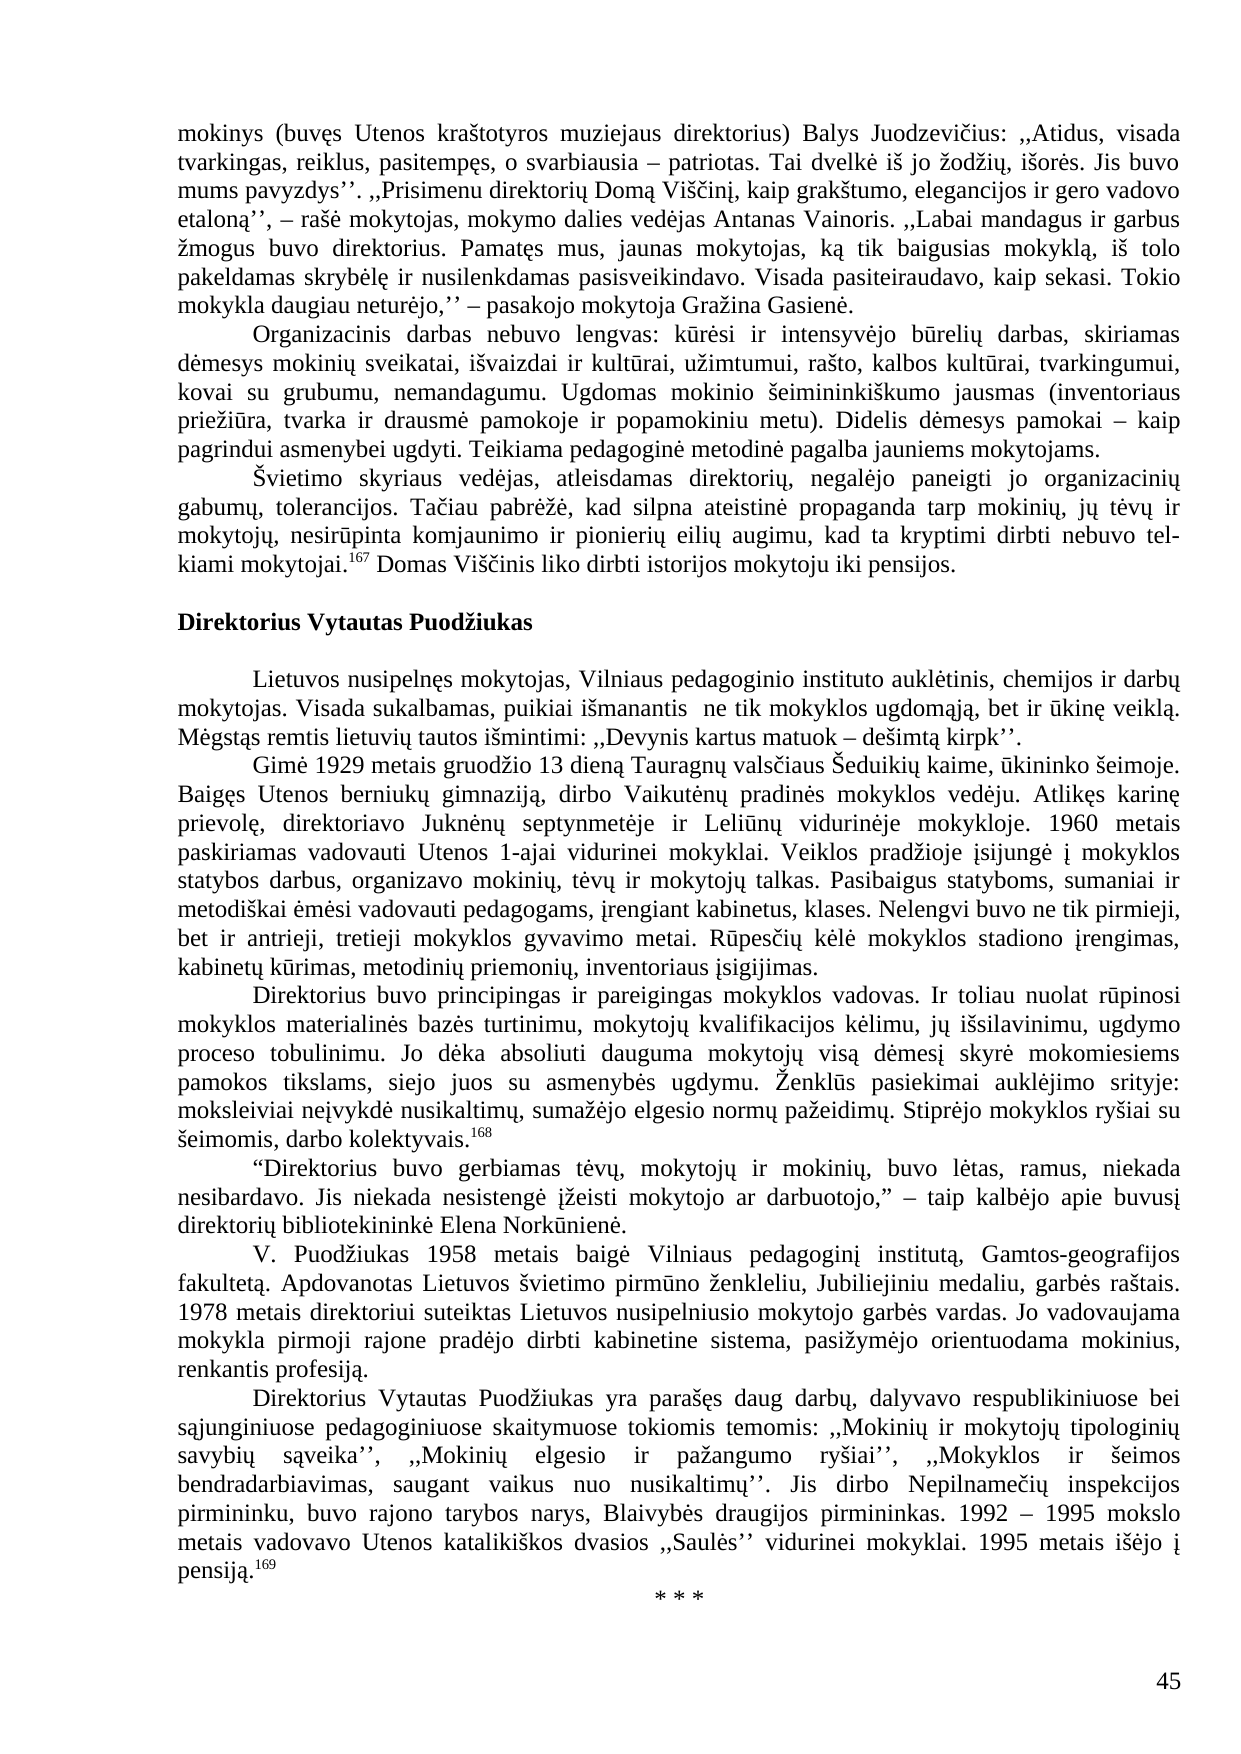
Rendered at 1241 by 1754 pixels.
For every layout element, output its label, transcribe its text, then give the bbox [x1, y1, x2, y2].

text Lietuvos nusipelnęs mokytojas, Vilniaus pedagoginio instituto auklėtinis, chemijos ir darbų mokytojas. Visada sukalbamas, puikiai išmanantis ne tik mokyklos ugdomąją, bet ir ūkinę veiklą. Mėgstąs remtis lietuvių tautos išmintimi: ,,Devynis kartus matuok – dešimtą kirpk’’. [177, 664, 1181, 751]
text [177, 118, 1181, 319]
text Gimė 1929 metais gruodžio 13 dieną Tauragnų valsčiaus Šeduikių kaime, ūkininko šeimoje. Baigęs Utenos berniukų gimnaziją, dirbo Vaikutėnų pradinės mokyklos vedėju. Atlikęs karinę prievolę, direktoriavo Juknėnų septynmetėje ir Leliūnų vidurinėje mokykloje. 1960 metais paskiriamas vadovauti Utenos 1-ajai vidurinei mokyklai. Veiklos pradžioje įsijungė į mokyklos statybos darbus, organizavo mokinių, tėvų ir mokytojų talkas. Pasibaigus statyboms, sumaniai ir metodiškai ėmėsi vadovauti pedagogams, įrengiant kabinetus, klases. Nelengvi buvo ne tik pirmieji, bet ir antrieji, tretieji mokyklos gyvavimo metai. Rūpesčių kėlė mokyklos stadiono įrengimas, kabinetų kūrimas, metodinių priemonių, inventoriaus įsigijimas. [177, 751, 1181, 981]
text Direktorius Vytautas Puodžiukas yra parašęs daug darbų, dalyvavo respublikiniuose bei sąjunginiuose pedagoginiuose skaitymuose tokiomis temomis: ,,Mokinių ir mokytojų tipologinių savybių sąveika’’, ,,Mokinių elgesio ir pažangumo ryšiai’’, ,,Mokyklos ir šeimos bendradarbiavimas, saugant vaikus nuo nusikaltimų’’. Jis dirbo Nepilnamečių inspekcijos pirmininku, buvo rajono tarybos narys, Blaivybės draugijos pirmininkas. 1992 – 1995 mokslo metais vadovavo Utenos katalikiškos dvasios ,,Saulės’’ vidurinei mokyklai. 1995 metais išėjo į pensiją.169 [177, 1383, 1181, 1584]
text “Direktorius buvo gerbiamas tėvų, mokytojų ir mokinių, buvo lėtas, ramus, niekada nesibardavo. Jis niekada nesistengė įžeisti mokytojo ar darbuotojo,” – taip kalbėjo apie buvusį direktorių bibliotekininkė Elena Norkūnienė. [177, 1153, 1181, 1239]
text Organizacinis darbas nebuvo lengvas: kūrėsi ir intensyvėjo būrelių darbas, skiriamas dėmesys mokinių sveikatai, išvaizdai ir kultūrai, užimtumui, rašto, kalbos kultūrai, tvarkingumui, kovai su grubumu, nemandagumu. Ugdomas mokinio šeimininkiškumo jausmas (inventoriaus priežiūra, tvarka ir drausmė pamokoje ir popamokiniu metu). Didelis dėmesys pamokai – kaip pagrindui asmenybei ugdyti. Teikiama pedagoginė metodinė pagalba jauniems mokytojams. [177, 319, 1181, 463]
text Švietimo skyriaus vedėjas, atleisdamas direktorių, negalėjo paneigti jo organizacinių gabumų, tolerancijos. Tačiau pabrėžė, kad silpna ateistinė propaganda tarp mokinių, jų tėvų ir mokytojų, nesirūpinta komjaunimo ir pionierių eilių augimu, kad ta kryptimi dirbti nebuvo tel-kiami mokytojai.167 Domas Viščinis liko dirbti istorijos mokytoju iki pensijos. [177, 463, 1181, 578]
text Direktorius buvo principingas ir pareigingas mokyklos vadovas. Ir toliau nuolat rūpinosi mokyklos materialinės bazės turtinimu, mokytojų kvalifikacijos kėlimu, jų išsilavinimu, ugdymo proceso tobulinimu. Jo dėka absoliuti dauguma mokytojų visą dėmesį skyrė mokomiesiems pamokos tikslams, siejo juos su asmenybės ugdymu. Ženklūs pasiekimai auklėjimo srityje: moksleiviai neįvykdė nusikaltimų, sumažėjo elgesio normų pažeidimų. Stiprėjo mokyklos ryšiai su šeimomis, darbo kolektyvais.168 [177, 981, 1181, 1153]
text Direktorius Vytautas Puodžiukas [177, 607, 1181, 636]
text * * * [177, 1584, 1181, 1613]
text V. Puodžiukas 1958 metais baigė Vilniaus pedagoginį institutą, Gamtos-geografijos fakultetą. Apdovanotas Lietuvos švietimo pirmūno ženkleliu, Jubiliejiniu medaliu, garbės raštais. 1978 metais direktoriui suteiktas Lietuvos nusipelniusio mokytojo garbės vardas. Jo vadovaujama mokykla pirmoji rajone pradėjo dirbti kabinetine sistema, pasižymėjo orientuodama mokinius, renkantis profesiją. [177, 1239, 1181, 1383]
